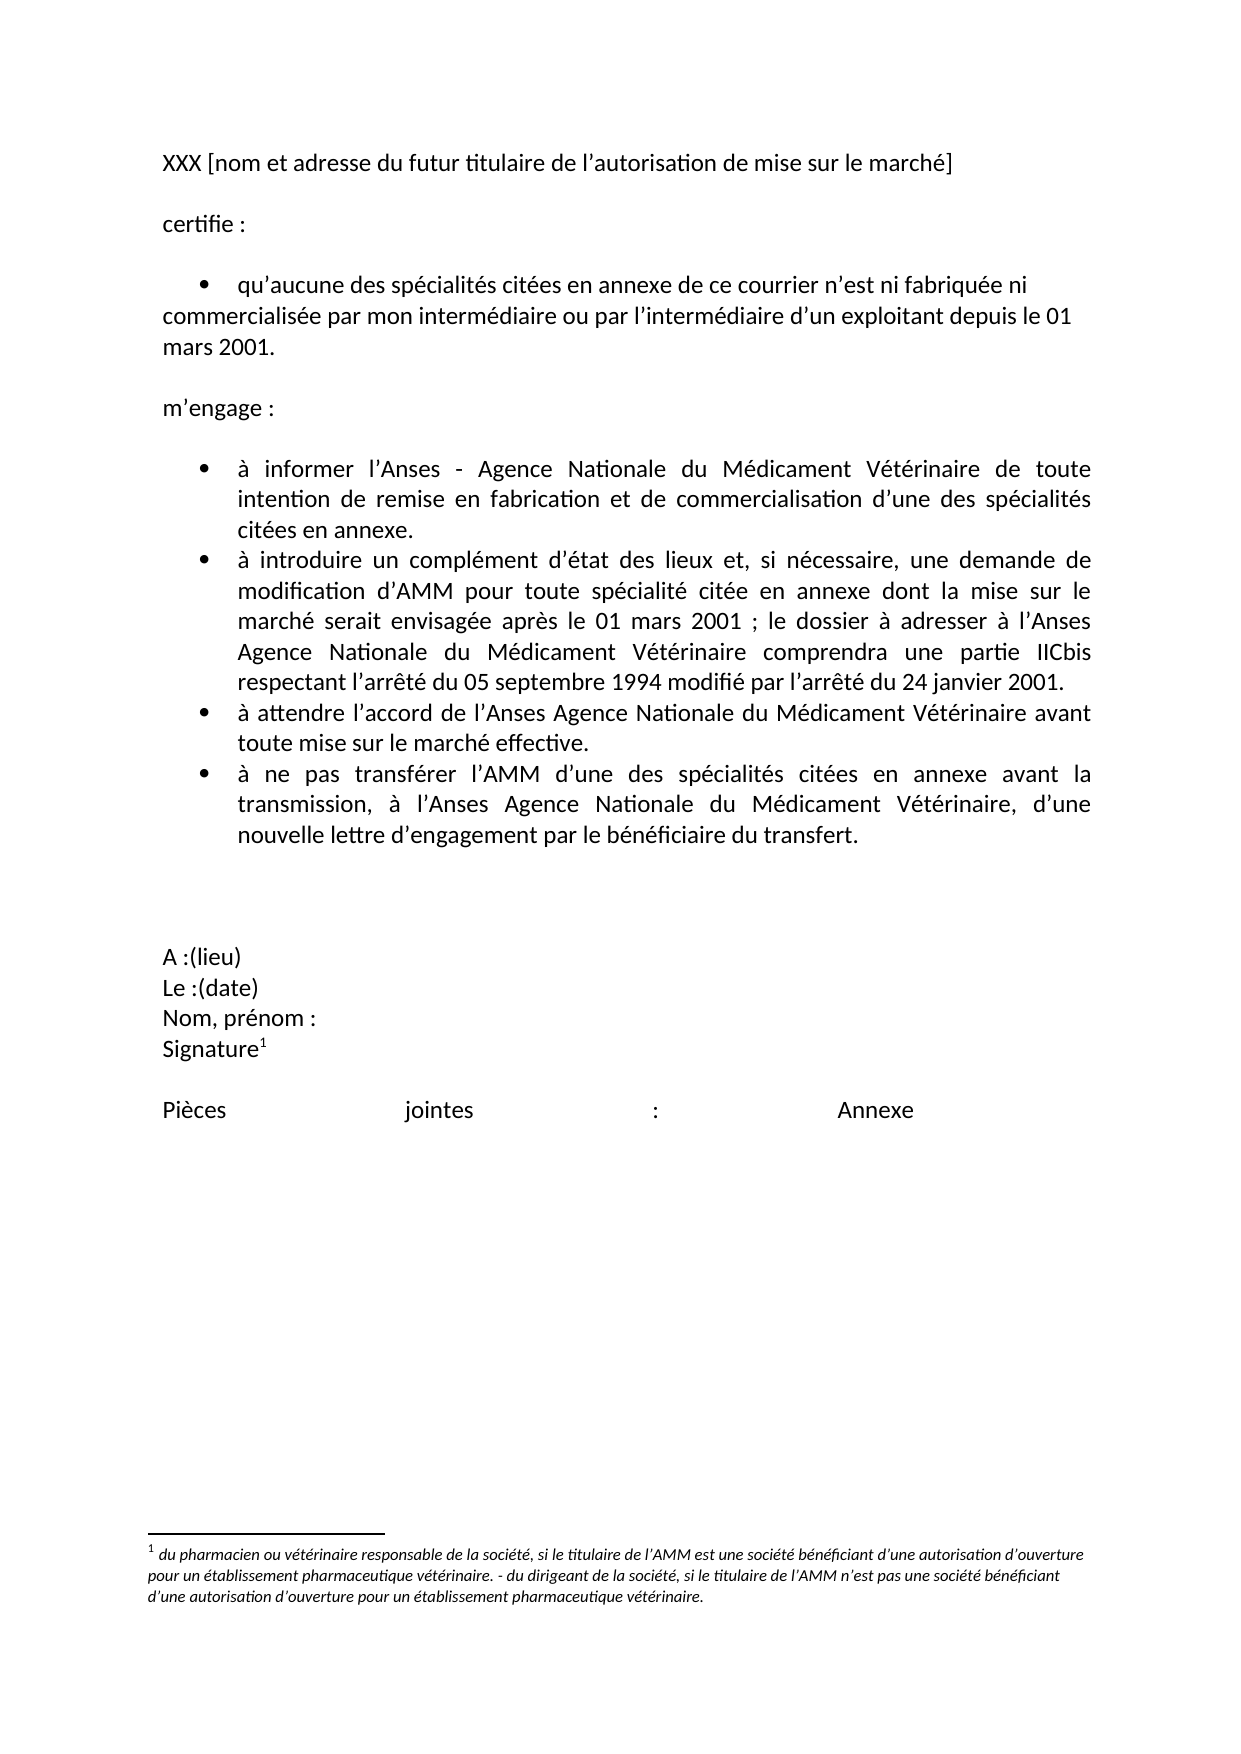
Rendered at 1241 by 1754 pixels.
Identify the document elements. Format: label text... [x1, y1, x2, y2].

text Le :(date) [162, 972, 1093, 1002]
text m’engage : [162, 392, 1093, 422]
text certifie : [162, 209, 1093, 239]
text commercialisée par mon intermédiaire ou par l’intermédiaire d’un exploitant depuis le 01 [162, 300, 1093, 331]
text A :(lieu) [162, 941, 1093, 972]
list à informer l’Anses - Agence Nationale du Médicament Vétérinaire de toute intention de remise en fabrication et de commercialisation d’une des spécialités citées en annexe. [200, 453, 1093, 544]
list à ne pas transférer l’AMM d’une des spécialités citées en annexe avant la transmission, à l’Anses Agence Nationale du Médicament Vétérinaire, d’une nouvelle lettre d’engagement par le bénéficiaire du transfert. [200, 758, 1093, 849]
text Pièces jointes : Annexe [162, 1094, 1093, 1152]
list à attendre l’accord de l’Anses Agence Nationale du Médicament Vétérinaire avant toute mise sur le marché effective. [200, 697, 1093, 758]
text Nom, prénom : [162, 1002, 1093, 1033]
text XXX [nom et adresse du futur titulaire de l’autorisation de mise sur le marché] [162, 148, 1093, 178]
list qu’aucune des spécialités citées en annexe de ce courrier n’est ni fabriquée ni [200, 270, 1093, 300]
text mars 2001. [162, 331, 1093, 361]
list à introduire un complément d’état des lieux et, si nécessaire, une demande de modification d’AMM pour toute spécialité citée en annexe dont la mise sur le marché serait envisagée après le 01 mars 2001 ; le dossier à adresser à l’Anses Agence Nationale du Médicament Vétérinaire comprendra une partie IICbis respectant l’arrêté du 05 septembre 1994 modifié par l’arrêté du 24 janvier 2001. [200, 544, 1093, 697]
text Signature [162, 1033, 1093, 1063]
